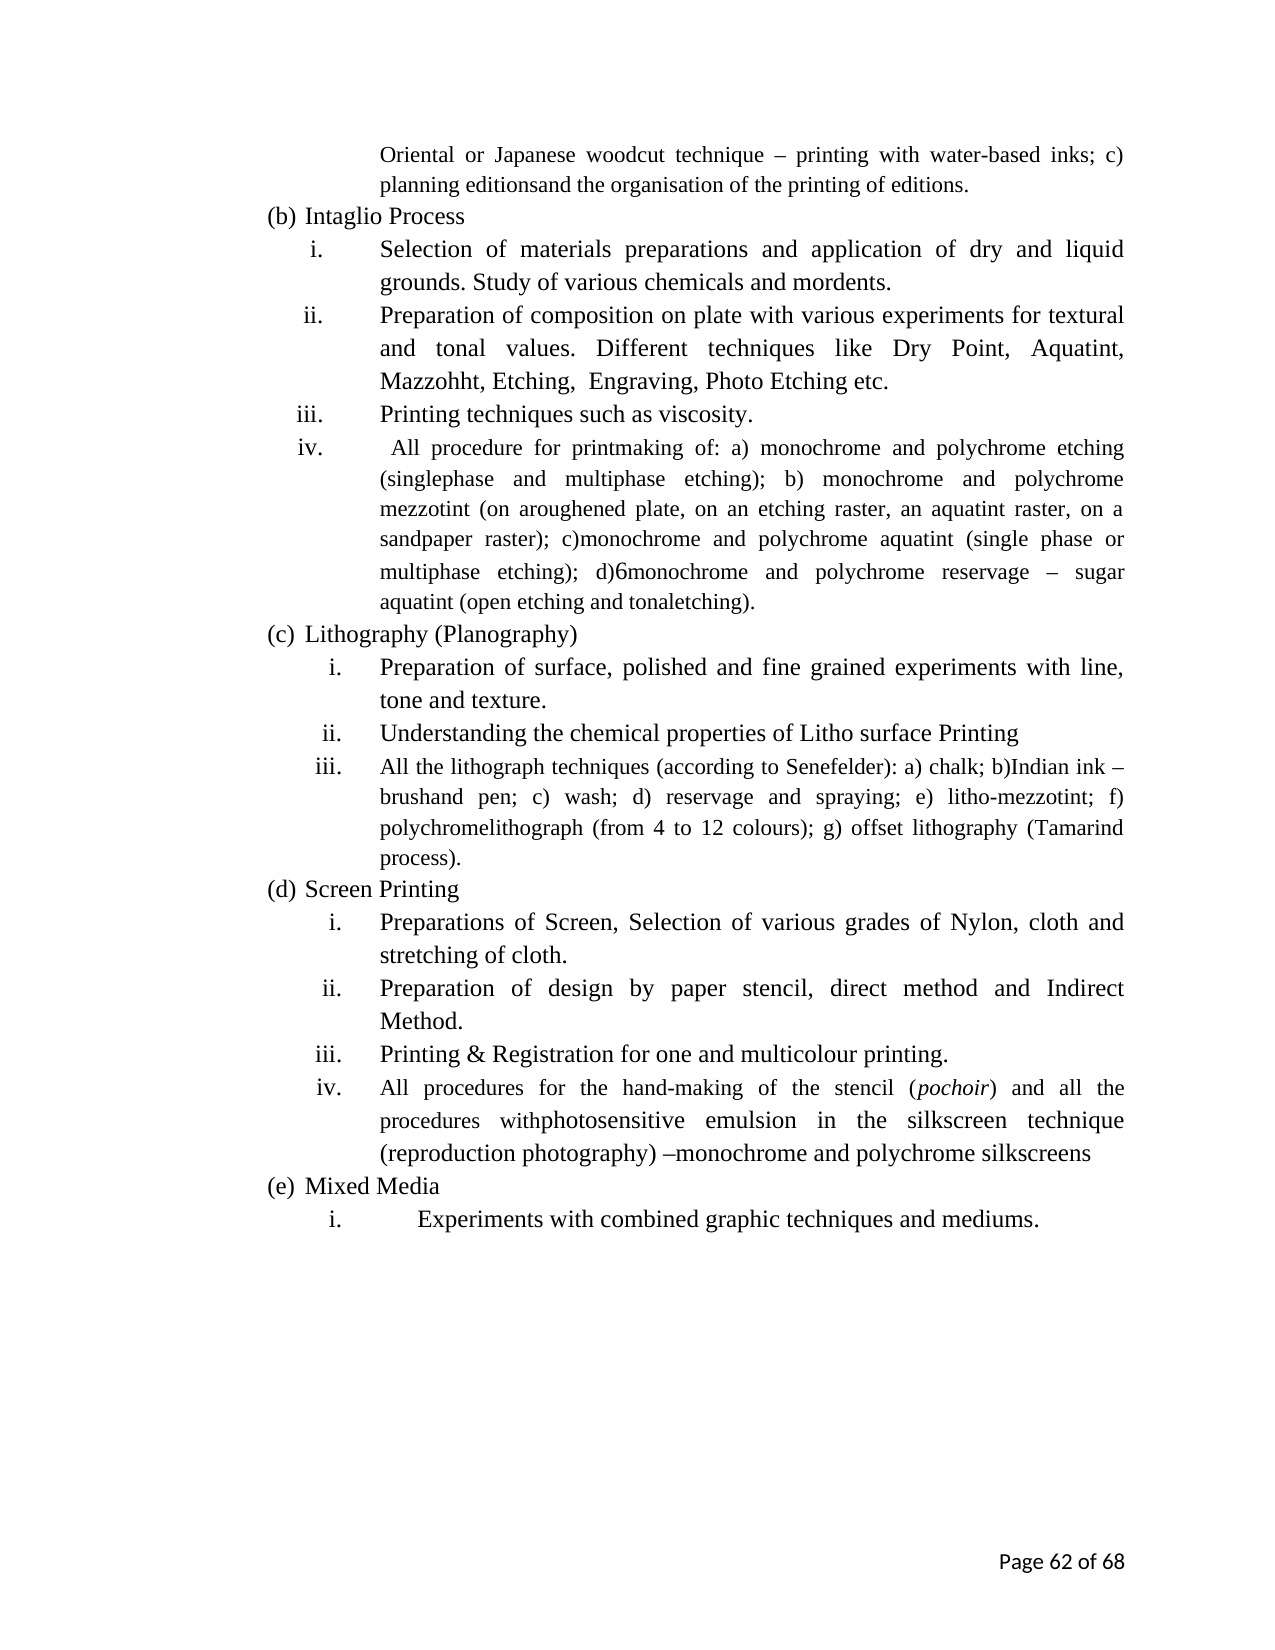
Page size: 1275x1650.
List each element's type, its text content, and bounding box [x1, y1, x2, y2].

list All the lithograph techniques (according to Senefelder): a) chalk; b)Indian ink – brushand pen; c) wash; d) reservage and spraying; e) litho-mezzotint; f) polychromelithograph (from 4 to 12 colours); g) offset lithography (Tamarind process). [342, 751, 1125, 870]
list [342, 141, 1125, 197]
list Preparation of surface, polished and fine grained experiments with line, tone and texture. [342, 652, 1125, 713]
list Preparation of composition on plate with various experiments for textural and tonal values. Different techniques like Dry Point, Aquatint, Mazzohht, Etching, Engraving, Photo Etching etc. [323, 300, 1125, 395]
list Printing & Registration for one and multicolour printing. [342, 1039, 1125, 1068]
list Intaglio Process [267, 201, 1125, 230]
list Selection of materials preparations and application of dry and liquid grounds. Study of various chemicals and mordents. [323, 234, 1125, 296]
list Lithography (Planography) [267, 619, 1125, 647]
list Screen Printing [267, 874, 1125, 903]
list Preparation of design by paper stencil, direct method and Indirect Method. [342, 973, 1125, 1035]
list All procedures for the hand-making of the stencil (pochoir) and all the procedures withphotosensitive emulsion in the silkscreen technique (reproduction photography) –monochrome and polychrome silkscreens [342, 1072, 1125, 1167]
list Understanding the chemical properties of Litho surface Printing [342, 718, 1125, 746]
list Mixed Media [267, 1171, 1125, 1200]
list All procedure for printmaking of: a) monochrome and polychrome etching (singlephase and multiphase etching); b) monochrome and polychrome mezzotint (on aroughened plate, on an etching raster, an aquatint raster, on a sandpaper raster); c)monochrome and polychrome aquatint (single phase or multiphase etching); d)6monochrome and polychrome reservage – sugar aquatint (open etching and tonaletching). [323, 432, 1125, 615]
list Preparations of Screen, Selection of various grades of Nylon, cloth and stretching of cloth. [342, 907, 1125, 969]
list Printing techniques such as viscosity. [323, 399, 1125, 428]
list Experiments with combined graphic techniques and mediums. [342, 1204, 1125, 1233]
